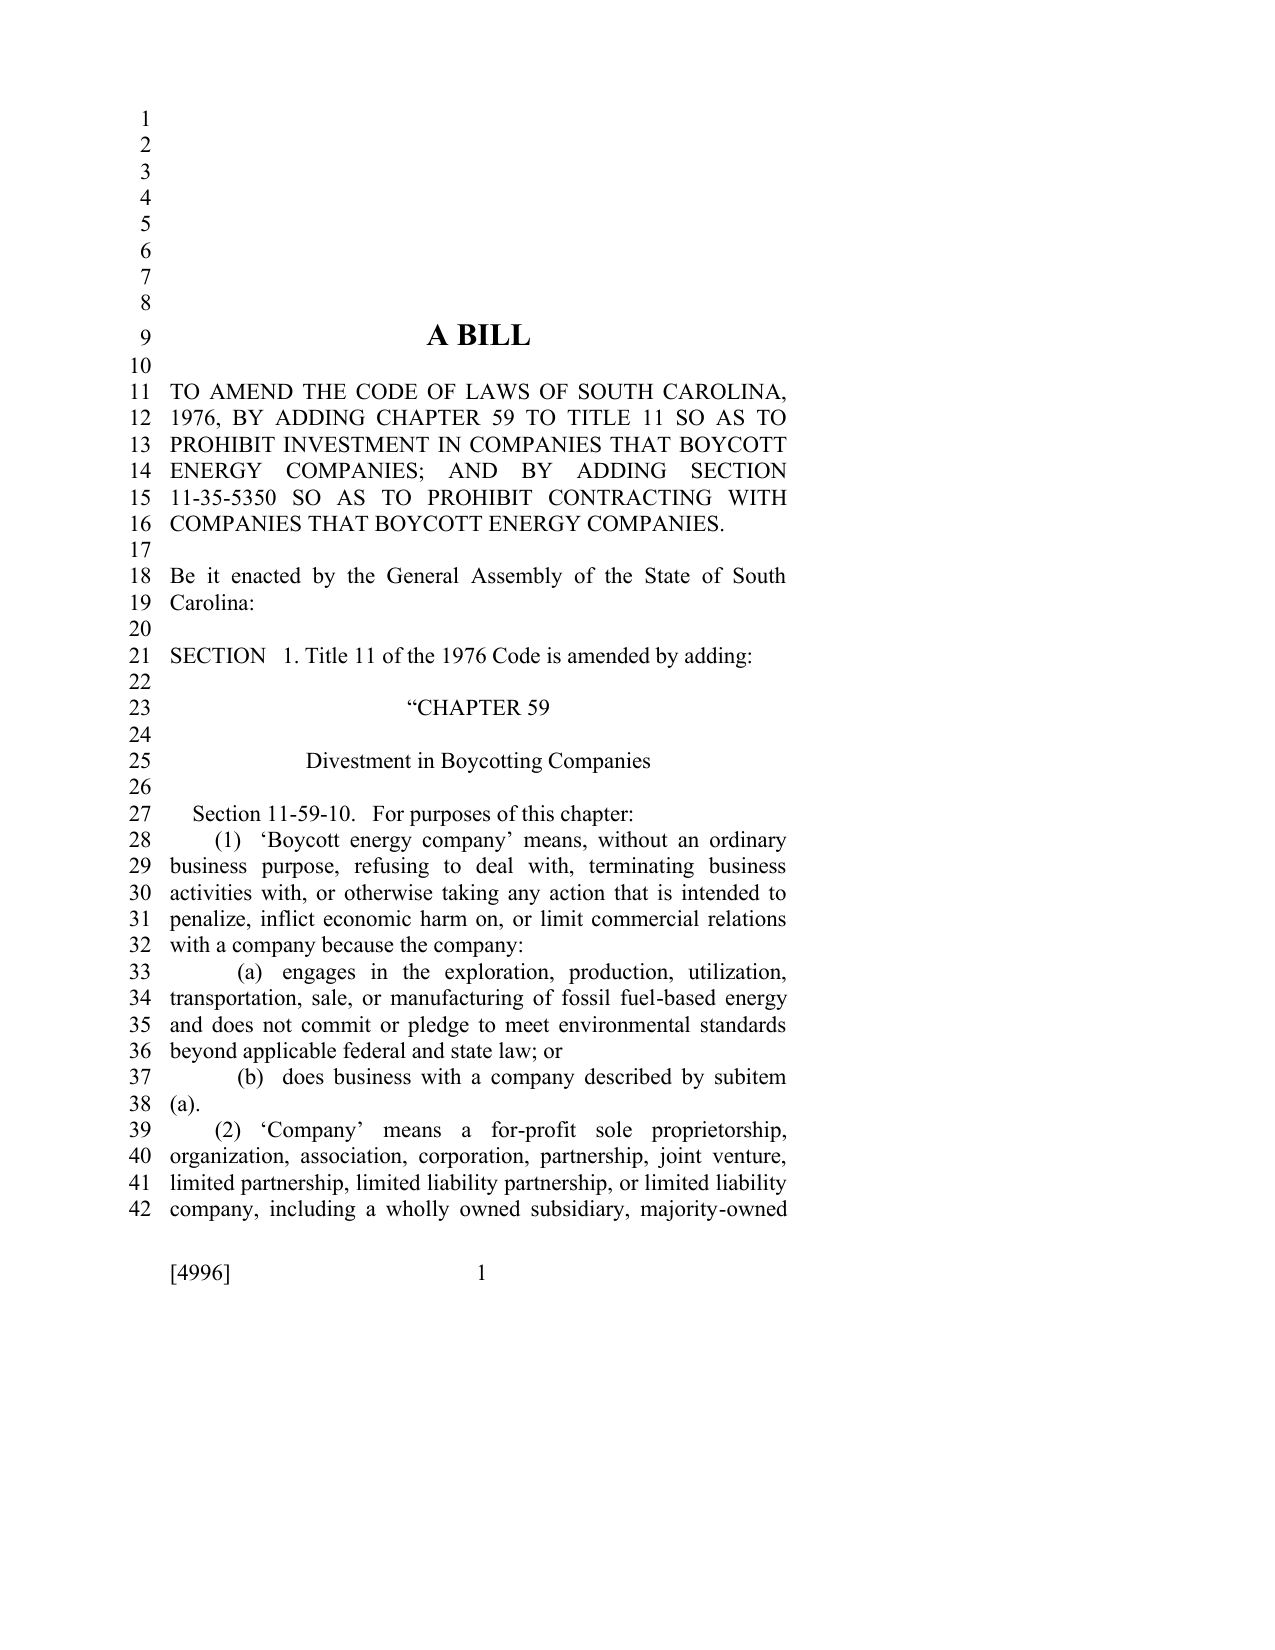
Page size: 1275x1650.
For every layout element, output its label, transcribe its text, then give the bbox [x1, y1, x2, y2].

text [169, 1116, 787, 1221]
text Section 11-59-10. For purposes of this chapter: [169, 800, 787, 826]
text (b) does business with a company described by subitem (a). [169, 1063, 787, 1116]
text Divestment in Boycotting Companies [169, 747, 787, 773]
text A BILL [169, 316, 787, 352]
text Be it enacted by the General Assembly of the State of South Carolina: [169, 563, 787, 615]
text TO AMEND THE CODE OF LAWS OF SOUTH CAROLINA, 1976, BY ADDING CHAPTER 59 TO TITLE 11 SO AS TO PROHIBIT INVESTMENT IN COMPANIES THAT BOYCOTT ENERGY COMPANIES; AND BY ADDING SECTION 11-35-5350 SO AS TO PROHIBIT CONTRACTING WITH COMPANIES THAT BOYCOTT ENERGY COMPANIES. [169, 378, 787, 536]
text SECTION 1. Title 11 of the 1976 Code is amended by adding: [169, 642, 787, 668]
text (a) engages in the exploration, production, utilization, transportation, sale, or manufacturing of fossil fuel-based energy and does not commit or pledge to meet environmental standards beyond applicable federal and state law; or [169, 958, 787, 1063]
text “CHAPTER 59 [169, 694, 787, 721]
text (1) ‘Boycott energy company’ means, without an ordinary business purpose, refusing to deal with, terminating business activities with, or otherwise taking any action that is intended to penalize, inflict economic harm on, or limit commercial relations with a company because the company: [169, 826, 787, 958]
